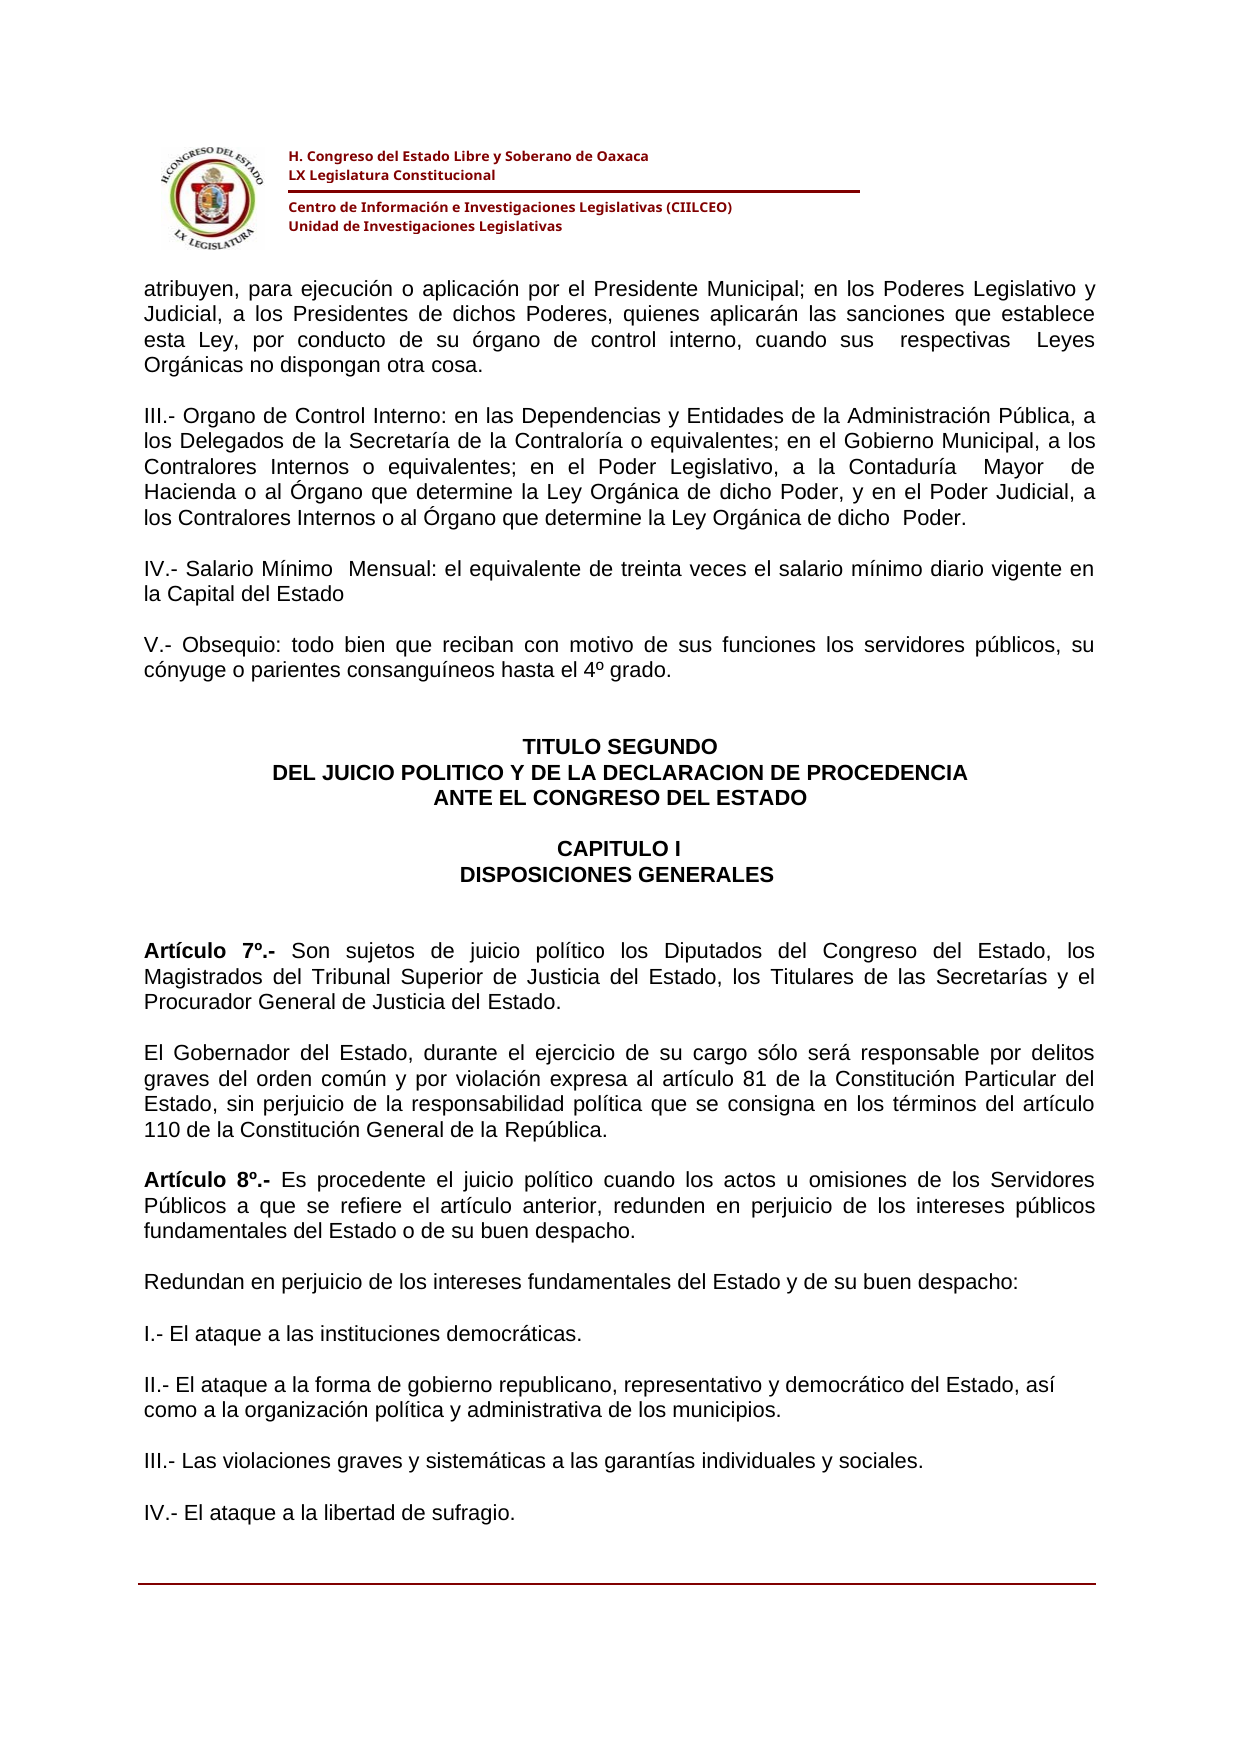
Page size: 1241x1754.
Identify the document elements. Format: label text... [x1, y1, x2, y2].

picture [161, 147, 265, 250]
text atribuyen, para ejecución o aplicación por el Presidente Municipal; en los Poderes Legislativo y Judicial, a los Presidentes de dichos Poderes, quienes aplicarán las sanciones que establece esta Ley, por conducto de su órgano de control interno, cuando sus respectivas Leyes Orgánicas no dispongan otra cosa. [144, 276, 1097, 377]
text III.- Las violaciones graves y sistemáticas a las garantías individuales y sociales. IV.- El ataque a la libertad de sufragio. [144, 1448, 939, 1525]
text IV.- Salario Mínimo Mensual: el equivalente de treinta veces el salario mínimo diario vigente en la Capital del Estado [144, 555, 1097, 606]
text DEL JUICIO POLITICO Y DE LA DECLARACION DE PROCEDENCIA ANTE EL CONGRESO DEL ESTADO [270, 760, 970, 810]
text El Gobernador del Estado, durante el ejercicio de su cargo sólo será responsable por delitos graves del orden común y por violación expresa al artículo 81 de la Constitución Particular del Estado, sin perjuicio de la responsabilidad política que se consigna en los términos del artículo 110 de la Constitución General de la República. [144, 1040, 1097, 1142]
subtitle TITULO SEGUNDO [270, 734, 970, 759]
text Artículo 7º.- Son sujetos de juicio político los Diputados del Congreso del Estado, los Magistrados del Tribunal Superior de Justicia del Estado, los Titulares de las Secretarías y el Procurador General de Justicia del Estado. [144, 938, 1097, 1014]
text III.- Organo de Control Interno: en las Dependencias y Entidades de la Administración Pública, a los Delegados de la Secretaría de la Contraloría o equivalentes; en el Gobierno Municipal, a los Contralores Internos o equivalentes; en el Poder Legislativo, a la Contaduría Mayor de Hacienda o al Órgano que determine la Ley Orgánica de dicho Poder, y en el Poder Judicial, a los Contralores Internos o al Órgano que determine la Ley Orgánica de dicho Poder. [144, 403, 1097, 530]
text V.- Obsequio: todo bien que reciban con motivo de sus funciones los servidores públicos, su cónyuge o parientes consanguíneos hasta el 4º grado. [144, 632, 1097, 682]
text CAPITULO I DISPOSICIONES GENERALES [459, 836, 844, 887]
text Artículo 8º.- Es procedente el juicio político cuando los actos u omisiones de los Servidores Públicos a que se refiere el artículo anterior, redunden en perjuicio de los intereses públicos fundamentales del Estado o de su buen despacho. [144, 1167, 1097, 1243]
text II.- El ataque a la forma de gobierno republicano, representativo y democrático del Estado, así como a la organización política y administrativa de los municipios. [144, 1372, 1078, 1422]
text Redundan en perjuicio de los intereses fundamentales del Estado y de su buen despacho: I.- El ataque a las instituciones democráticas. [144, 1269, 1036, 1346]
